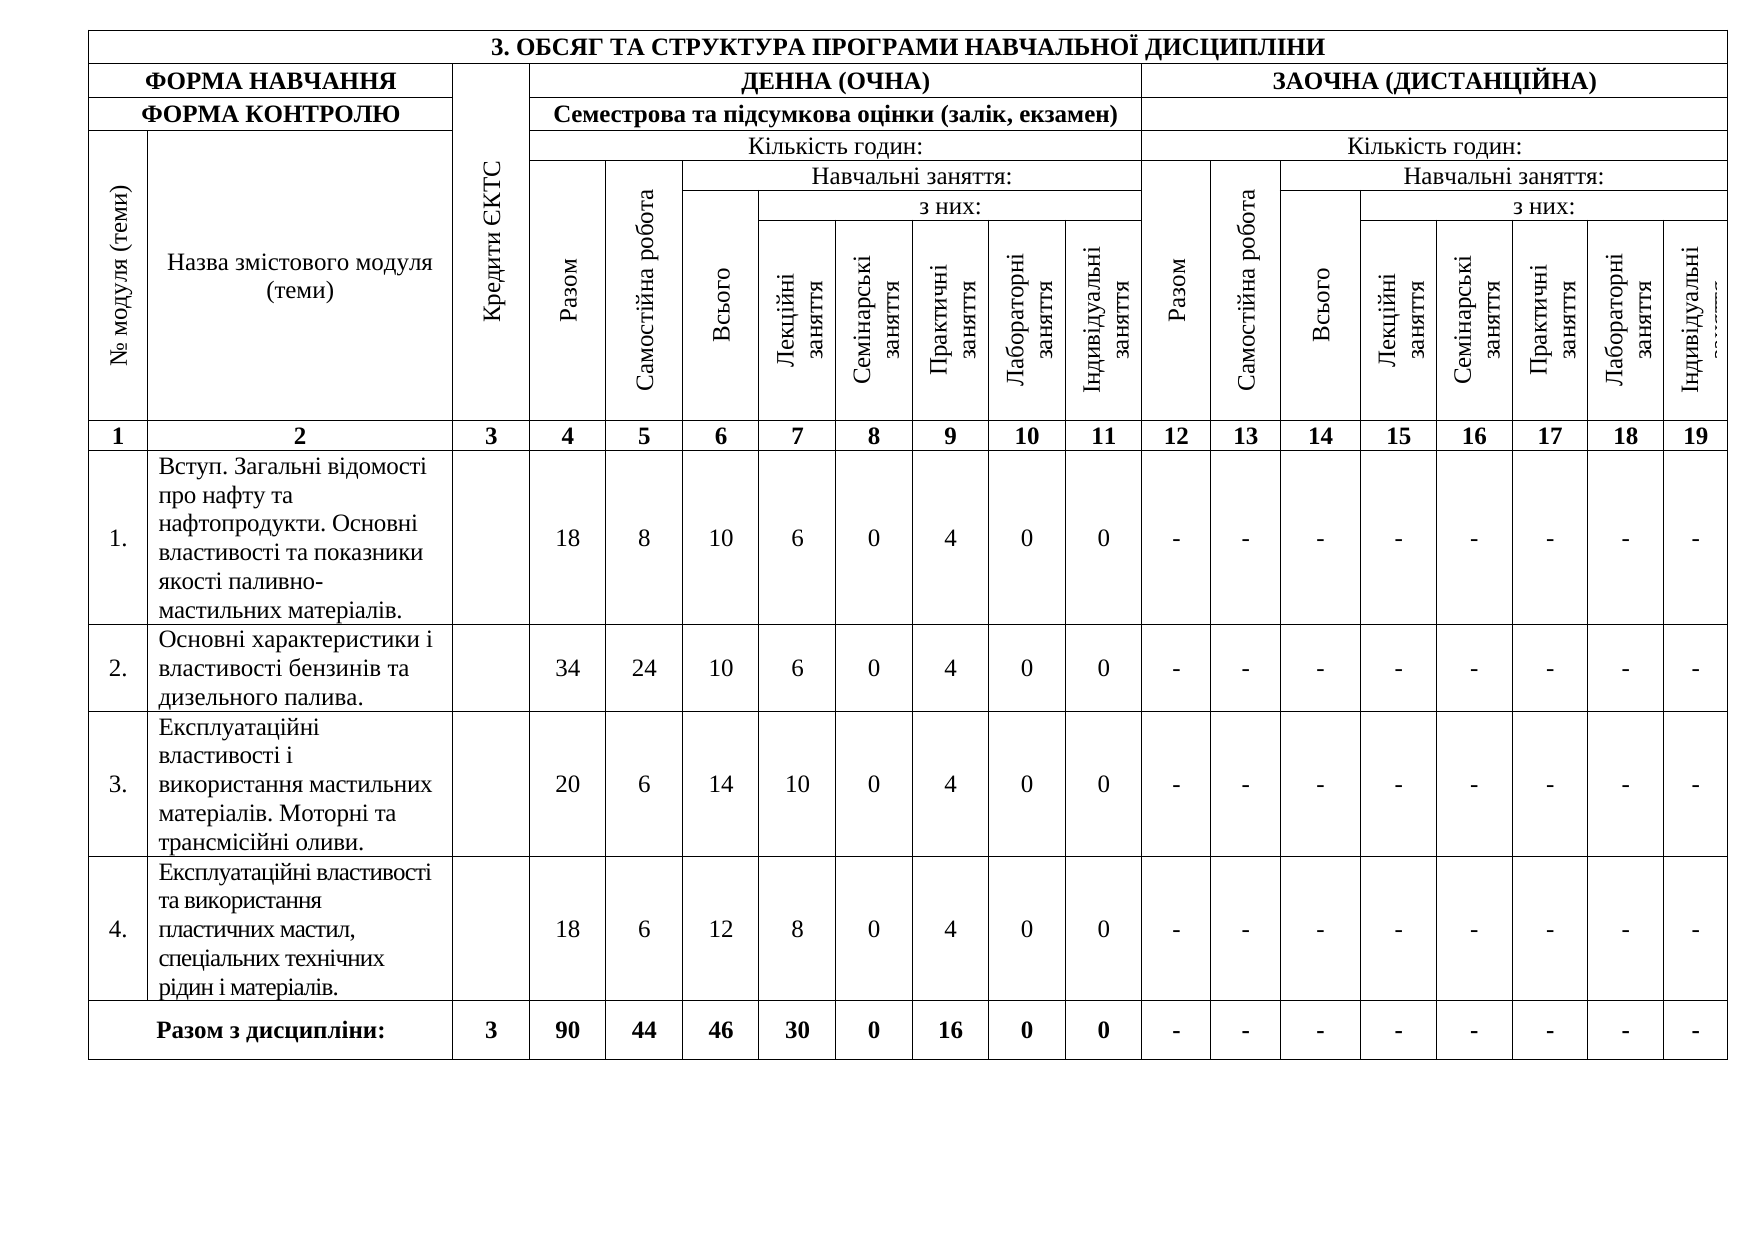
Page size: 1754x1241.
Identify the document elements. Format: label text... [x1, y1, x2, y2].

table_cell 14 [683, 712, 758, 856]
table_cell 3 [453, 1001, 529, 1058]
table_cell ФОРМА Контролю [89, 98, 452, 130]
table_cell 6 [683, 421, 758, 450]
table_cell заочна (дистанційна) [1142, 64, 1727, 97]
table_cell 18 [530, 451, 605, 623]
table_cell 1. [89, 451, 147, 623]
table_cell 18 [1588, 421, 1663, 450]
table_cell 8 [606, 451, 682, 623]
table_cell з них: [1361, 191, 1727, 219]
table_cell - [1211, 712, 1280, 856]
table_cell 5 [606, 421, 682, 450]
table_cell 1 [89, 421, 147, 450]
table_cell Основні характеристики і властивості бензинів та дизельного палива. [148, 625, 452, 711]
table_cell 18 [530, 857, 605, 1000]
table_cell 16 [913, 1001, 988, 1058]
table_cell 0 [836, 451, 912, 623]
table_cell - [1142, 625, 1210, 711]
table_cell денна (очна) [530, 64, 1141, 97]
table_cell - [1281, 1001, 1360, 1058]
table_cell 17 [1513, 421, 1587, 450]
table_cell 0 [1066, 712, 1141, 856]
table_cell 4 [913, 712, 988, 856]
table_cell 2. [89, 625, 147, 711]
table_cell Індивідуальні заняття [1664, 221, 1727, 420]
table_cell - [1513, 857, 1587, 1000]
table_cell 6 [759, 625, 835, 711]
table_cell 4 [913, 857, 988, 1000]
table_cell 20 [530, 712, 605, 856]
table_cell Навчальні заняття: [683, 161, 1141, 190]
table_cell 0 [989, 451, 1065, 623]
table_cell - [1361, 625, 1436, 711]
table_cell 0 [989, 625, 1065, 711]
table_cell 10 [759, 712, 835, 856]
table_cell Разом [530, 161, 605, 420]
table_cell - [1437, 1001, 1512, 1058]
table_cell [453, 451, 529, 623]
table_cell - [1361, 712, 1436, 856]
table_cell - [1437, 857, 1512, 1000]
table_cell 3. [89, 712, 147, 856]
table_cell - [1664, 451, 1727, 623]
table_cell Кількість годин: [530, 131, 1141, 160]
table_cell - [1588, 1001, 1663, 1058]
table_cell - [1437, 625, 1512, 711]
table_cell 10 [683, 451, 758, 623]
table_cell 0 [989, 712, 1065, 856]
table_cell - [1211, 625, 1280, 711]
table_cell 0 [989, 1001, 1065, 1058]
table_cell [453, 857, 529, 1000]
table_cell 12 [1142, 421, 1210, 450]
table_cell - [1142, 857, 1210, 1000]
table_cell 6 [759, 451, 835, 623]
table_cell 10 [989, 421, 1065, 450]
table_cell 8 [836, 421, 912, 450]
table_cell Всього [683, 191, 758, 420]
table_cell 0 [1066, 625, 1141, 711]
table_cell 44 [606, 1001, 682, 1058]
table_cell Лабораторні заняття [989, 221, 1065, 420]
table_cell 90 [530, 1001, 605, 1058]
table_cell 10 [683, 625, 758, 711]
table_cell - [1361, 1001, 1436, 1058]
table_cell форма навчання [89, 64, 452, 97]
table_cell - [1281, 857, 1360, 1000]
table_cell - [1142, 1001, 1210, 1058]
table_cell 0 [836, 625, 912, 711]
table_cell 46 [683, 1001, 758, 1058]
table_cell Самостійна робота [606, 161, 682, 420]
table_cell 3 [453, 421, 529, 450]
table_cell 0 [989, 857, 1065, 1000]
table_cell - [1588, 712, 1663, 856]
table_cell - [1513, 451, 1587, 623]
table_cell 13 [1211, 421, 1280, 450]
table_cell - [1142, 712, 1210, 856]
table_cell 30 [759, 1001, 835, 1058]
table_cell - [1142, 451, 1210, 623]
table_cell 6 [606, 857, 682, 1000]
table_cell Семестрова та підсумкова оцінки (залік, екзамен) [530, 98, 1141, 130]
table_cell - [1664, 712, 1727, 856]
table_cell 12 [683, 857, 758, 1000]
table_cell [453, 625, 529, 711]
table_cell 19 [1664, 421, 1727, 450]
table_cell Самостійна робота [1211, 161, 1280, 420]
table_cell - [1588, 625, 1663, 711]
table_cell - [1437, 451, 1512, 623]
table_cell - [1281, 712, 1360, 856]
table_cell з них: [759, 191, 1141, 219]
table_cell Вступ. Загальні відомості про нафту та нафтопродукти. Основні властивості та показники якості паливно-мастильних матеріалів. [148, 451, 452, 623]
table_cell 0 [836, 857, 912, 1000]
table_cell 24 [606, 625, 682, 711]
table_cell 7 [759, 421, 835, 450]
table_cell Всього [1281, 191, 1360, 420]
table_cell 16 [1437, 421, 1512, 450]
table_cell Назва змістового модуля (теми) [148, 131, 452, 420]
table_cell - [1513, 712, 1587, 856]
table_cell - [1211, 451, 1280, 623]
table_cell 2 [148, 421, 452, 450]
table_cell Лекційні заняття [759, 221, 835, 420]
table_cell - [1361, 857, 1436, 1000]
table_cell 4 [913, 625, 988, 711]
table_cell 11 [1066, 421, 1141, 450]
table_cell [1142, 98, 1727, 130]
table_cell - [1588, 857, 1663, 1000]
table_cell - [1513, 625, 1587, 711]
table_cell Кількість годин: [1142, 131, 1727, 160]
table_cell Семінарські заняття [1437, 221, 1512, 420]
table_cell 0 [1066, 1001, 1141, 1058]
table_cell Лекційні заняття [1361, 221, 1436, 420]
table_cell 4 [530, 421, 605, 450]
table_cell - [1588, 451, 1663, 623]
table_cell 4 [913, 451, 988, 623]
table_cell 4. [89, 857, 147, 1000]
table_cell 0 [1066, 451, 1141, 623]
table_cell - [1361, 451, 1436, 623]
table_cell Разом [1142, 161, 1210, 420]
table_cell Практичні заняття [1513, 221, 1587, 420]
table_cell - [1437, 712, 1512, 856]
table_cell - [1513, 1001, 1587, 1058]
table_cell - [1664, 625, 1727, 711]
table_cell № модуля (теми) [89, 131, 147, 420]
table_cell Експлуатаційні властивості і використання мастильних матеріалів. Моторні та трансмісійні оливи. [148, 712, 452, 856]
table_header 3. Обсяг та структура програми навчальної дисципліни [89, 31, 1727, 63]
table_cell 6 [606, 712, 682, 856]
table_cell - [1211, 857, 1280, 1000]
table_cell Разом з дисципліни: [89, 1001, 452, 1058]
table_cell 8 [759, 857, 835, 1000]
table_cell 15 [1361, 421, 1436, 450]
table_cell 0 [836, 1001, 912, 1058]
table_cell - [1664, 857, 1727, 1000]
table_cell 9 [913, 421, 988, 450]
table_cell Семінарські заняття [836, 221, 912, 420]
table_cell - [1281, 625, 1360, 711]
table_cell [453, 712, 529, 856]
table_cell Навчальні заняття: [1281, 161, 1727, 190]
table_cell Експлуатаційні властивості та використання пластичних мастил, спеціальних технічних рідин і матеріалів. [148, 857, 452, 1000]
table_cell Індивідуальні заняття [1066, 221, 1141, 420]
table_cell - [1281, 451, 1360, 623]
table_cell 0 [836, 712, 912, 856]
table_cell 14 [1281, 421, 1360, 450]
table_cell 34 [530, 625, 605, 711]
table_cell - [1664, 1001, 1727, 1058]
table_cell 0 [1066, 857, 1141, 1000]
table_cell Кредити ЄКТС [453, 64, 529, 420]
table_cell Лабораторні заняття [1588, 221, 1663, 420]
table_cell Практичні заняття [913, 221, 988, 420]
table_cell - [1211, 1001, 1280, 1058]
